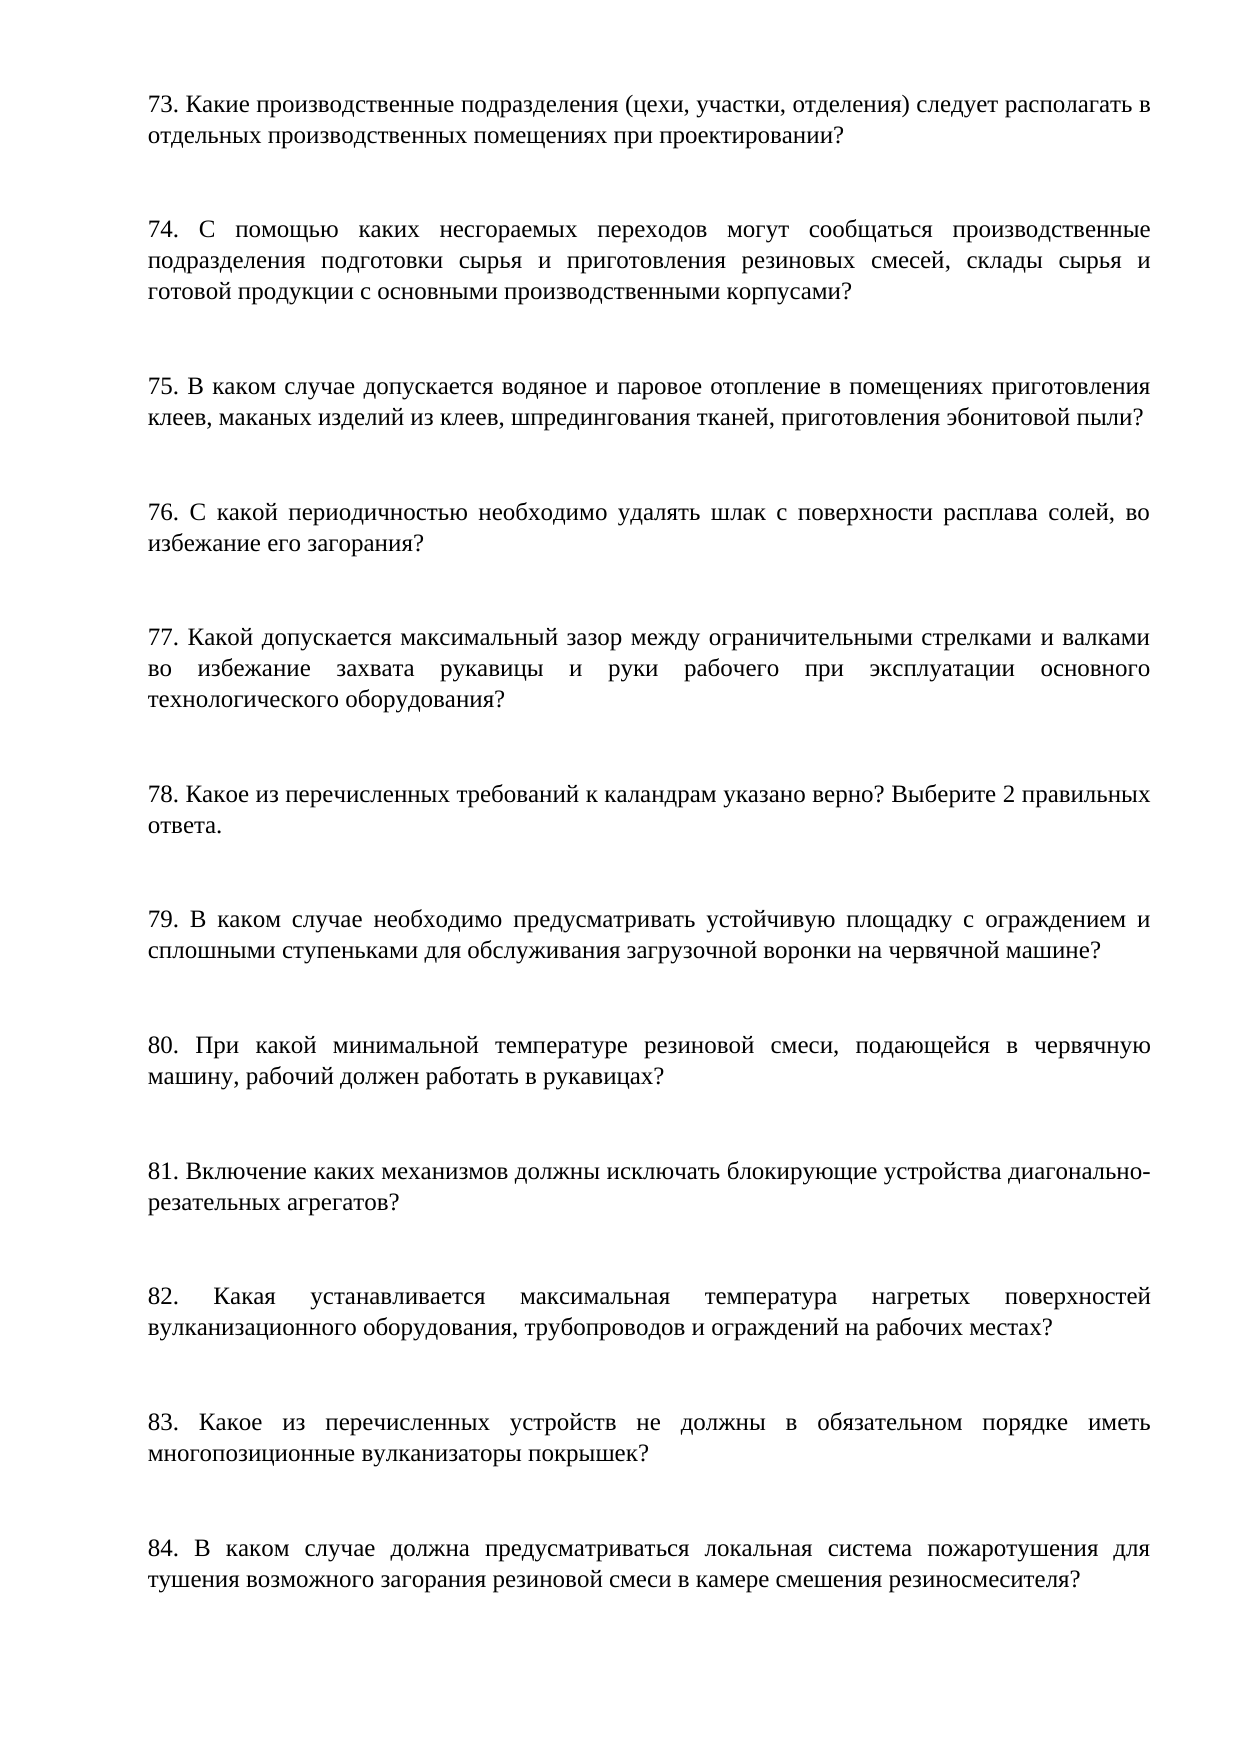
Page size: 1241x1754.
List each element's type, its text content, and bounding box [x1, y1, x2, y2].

text 81. Включение каких механизмов должны исключать блокирующие устройства диагонально-резательных агрегатов? [148, 1156, 1152, 1216]
text 74. С помощью каких несгораемых переходов могут сообщаться производственные подразделения подготовки сырья и приготовления резиновых смесей, склады сырья и готовой продукции с основными производственными корпусами? [148, 214, 1152, 305]
text 77. Какой допускается максимальный зазор между ограничительными стрелками и валками во избежание захвата рукавицы и руки рабочего при эксплуатации основного технологического оборудования? [148, 622, 1152, 713]
text 73. Какие производственные подразделения (цехи, участки, отделения) следует располагать в отдельных производственных помещениях при проектировании? [148, 89, 1152, 148]
text 76. С какой периодичностью необходимо удалять шлак с поверхности расплава солей, во избежание его загорания? [148, 497, 1152, 556]
text 82. Какая устанавливается максимальная температура нагретых поверхностей вулканизационного оборудования, трубопроводов и ограждений на рабочих местах? [148, 1281, 1152, 1341]
text 83. Какое из перечисленных устройств не должны в обязательном порядке иметь многопозиционные вулканизаторы покрышек? [148, 1407, 1152, 1467]
text 80. При какой минимальной температуре резиновой смеси, подающейся в червячную машину, рабочий должен работать в рукавицах? [148, 1030, 1152, 1090]
text 75. В каком случае допускается водяное и паровое отопление в помещениях приготовления клеев, маканых изделий из клеев, шпредингования тканей, приготовления эбонитовой пыли? [148, 371, 1152, 431]
text 84. В каком случае должна предусматриваться локальная система пожаротушения для тушения возможного загорания резиновой смеси в камере смешения резиносмесителя? [148, 1533, 1152, 1592]
text 78. Какое из перечисленных требований к каландрам указано верно? Выберите 2 правильных ответа. [148, 779, 1152, 839]
text 79. В каком случае необходимо предусматривать устойчивую площадку с ограждением и сплошными ступеньками для обслуживания загрузочной воронки на червячной машине? [148, 904, 1152, 964]
